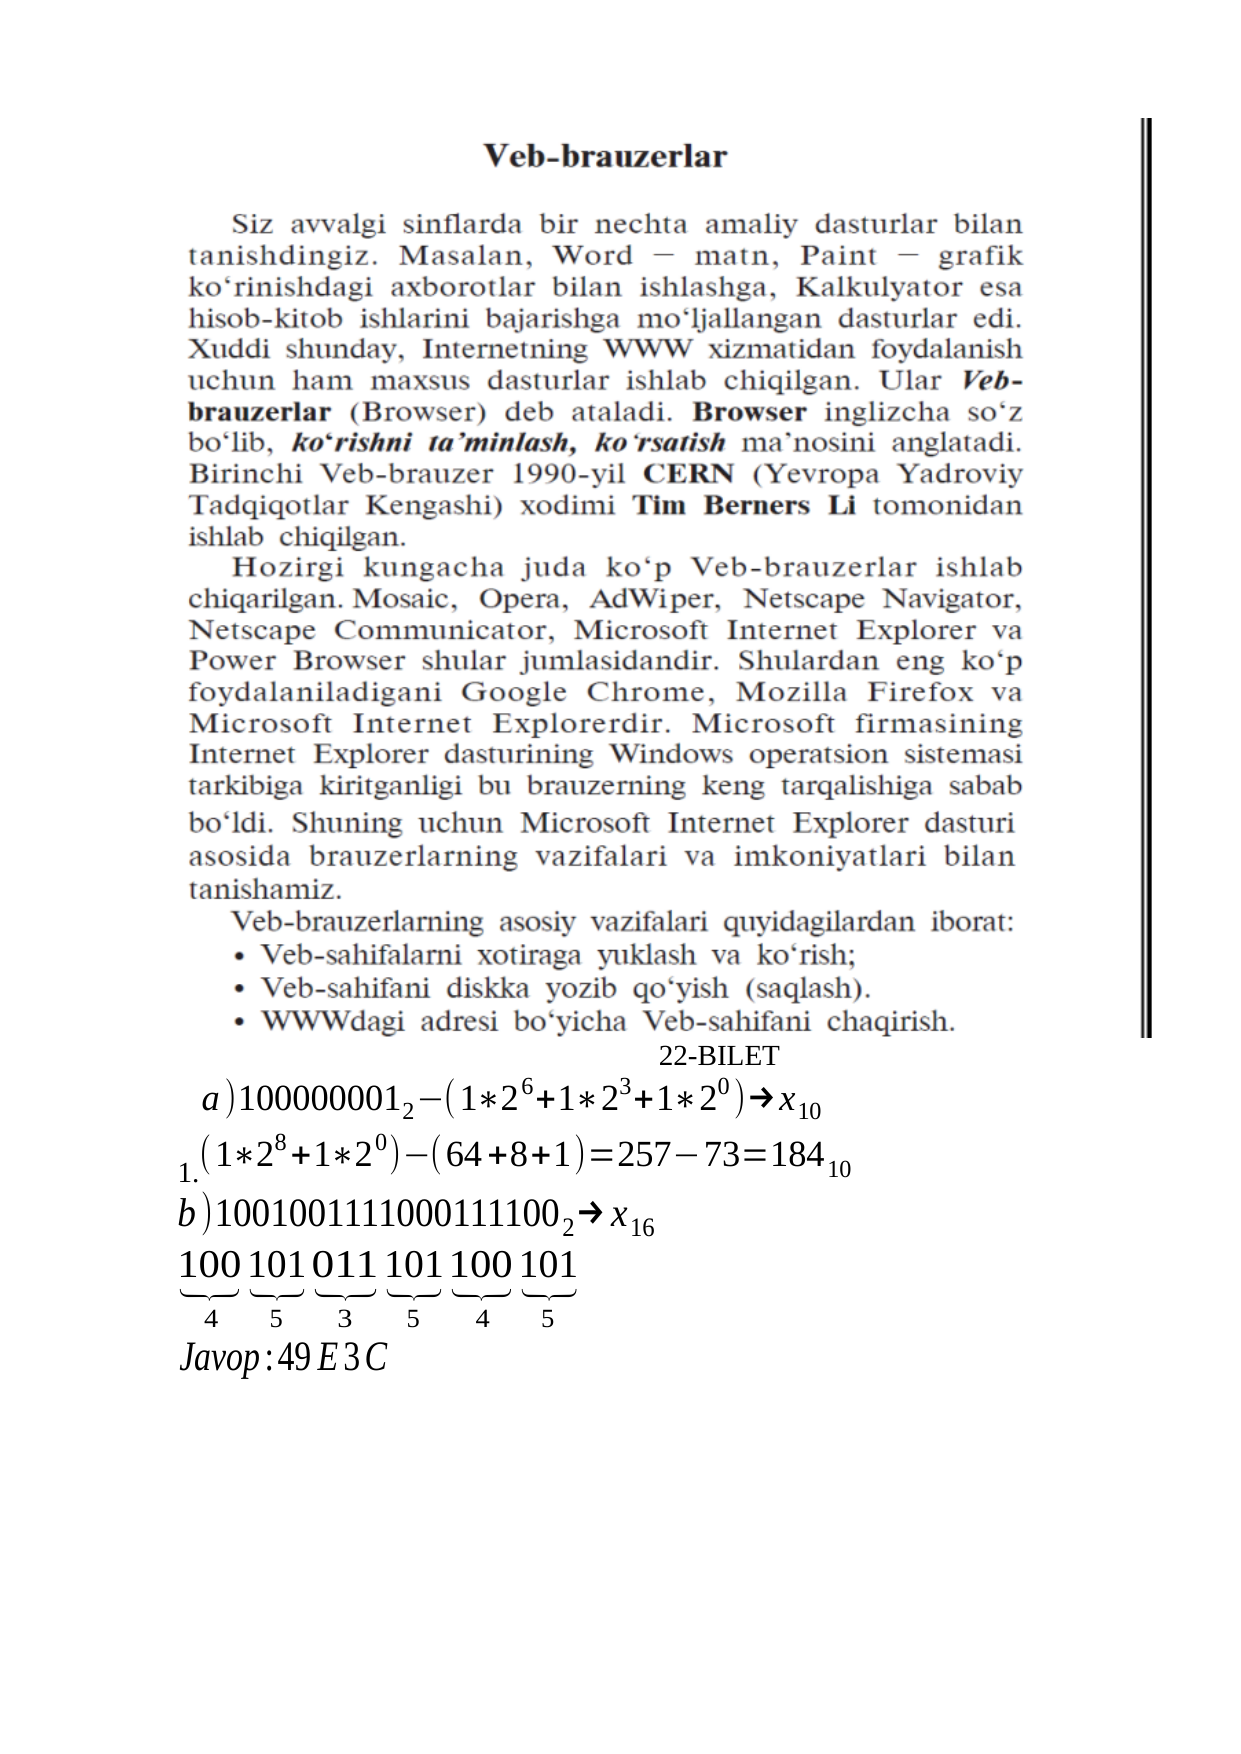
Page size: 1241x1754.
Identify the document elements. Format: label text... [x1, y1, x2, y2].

text 22-BILET [177, 1038, 1152, 1071]
text 1. [177, 1071, 1152, 1189]
picture [177, 118, 1152, 1038]
